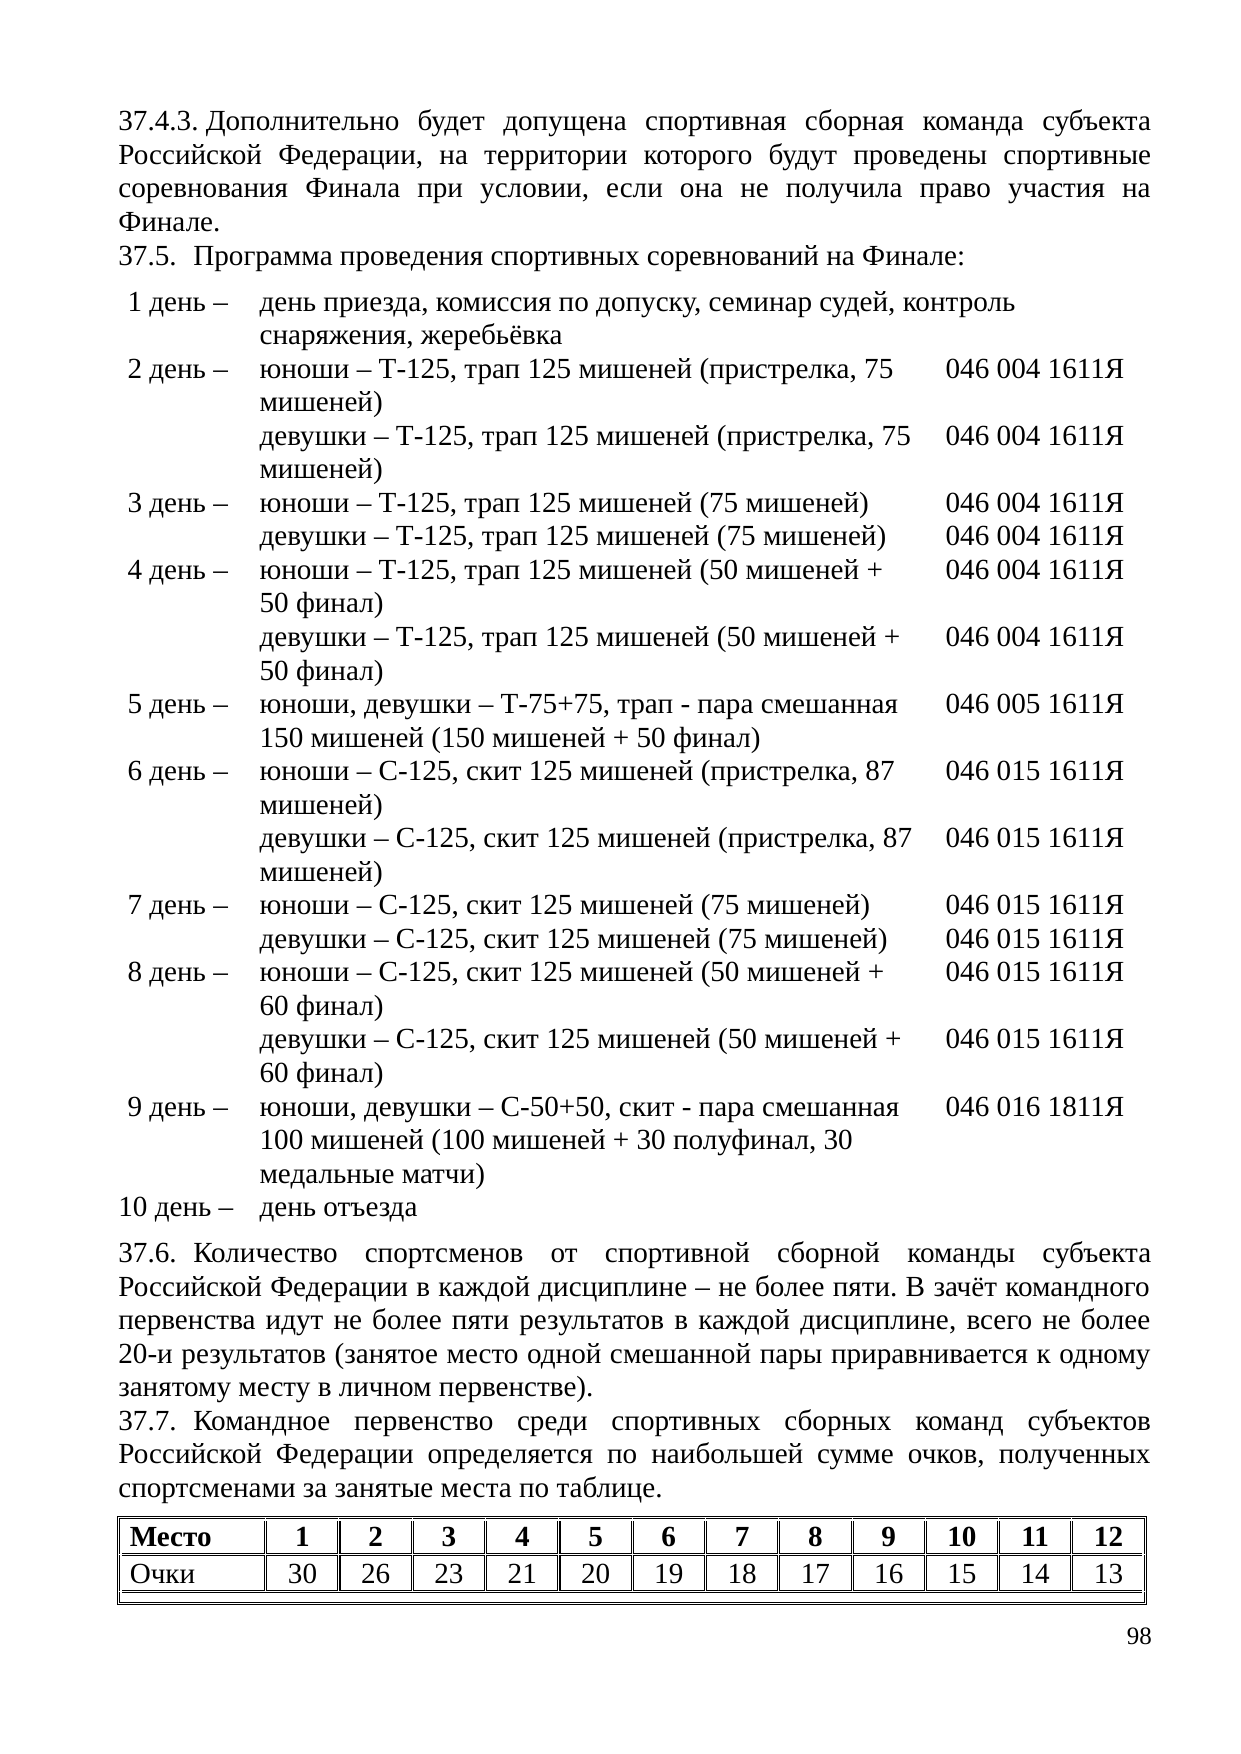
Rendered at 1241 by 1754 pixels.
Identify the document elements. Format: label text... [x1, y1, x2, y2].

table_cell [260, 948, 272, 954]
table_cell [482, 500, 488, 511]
text 37.7. Командное первенство среди спортивных сборных команд субъектов Российской Федерации определяется по наибольшей сумме очков, полученных спортсменами за занятые места по таблице. [118, 1403, 1152, 1504]
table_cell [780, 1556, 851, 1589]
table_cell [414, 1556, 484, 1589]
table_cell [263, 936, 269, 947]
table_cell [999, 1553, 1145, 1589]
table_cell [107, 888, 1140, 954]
text 37.4.3. Дополнительно будет допущена спортивная сборная команда субъекта Российской Федерации, на территории которого будут проведены спортивные соревнования Финала при условии, если она не получила право участия на Финале. [118, 103, 1152, 238]
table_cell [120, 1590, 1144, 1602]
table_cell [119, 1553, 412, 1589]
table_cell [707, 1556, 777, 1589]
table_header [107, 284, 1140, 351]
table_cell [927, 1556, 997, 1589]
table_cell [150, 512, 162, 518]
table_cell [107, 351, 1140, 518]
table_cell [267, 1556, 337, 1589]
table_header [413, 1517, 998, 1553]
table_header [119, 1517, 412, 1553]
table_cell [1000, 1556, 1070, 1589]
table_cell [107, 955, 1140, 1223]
text 37.5. Программа проведения спортивных соревнований на Финале: [118, 238, 1152, 271]
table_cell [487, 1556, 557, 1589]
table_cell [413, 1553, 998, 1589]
text 37.6. Количество спортсменов от спортивной сборной команды субъекта Российской Федерации в каждой дисциплине – не более пяти. В зачёт командного первенства идут не более пяти результатов в каждой дисциплине, всего не более 20-и результатов (занятое место одной смешанной пары приравнивается к одному занятому месту в личном первенстве). [118, 1235, 1152, 1403]
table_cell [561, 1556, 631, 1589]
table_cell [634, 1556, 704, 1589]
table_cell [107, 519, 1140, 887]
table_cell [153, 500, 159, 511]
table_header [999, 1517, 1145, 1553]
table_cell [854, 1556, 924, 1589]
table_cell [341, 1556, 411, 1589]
